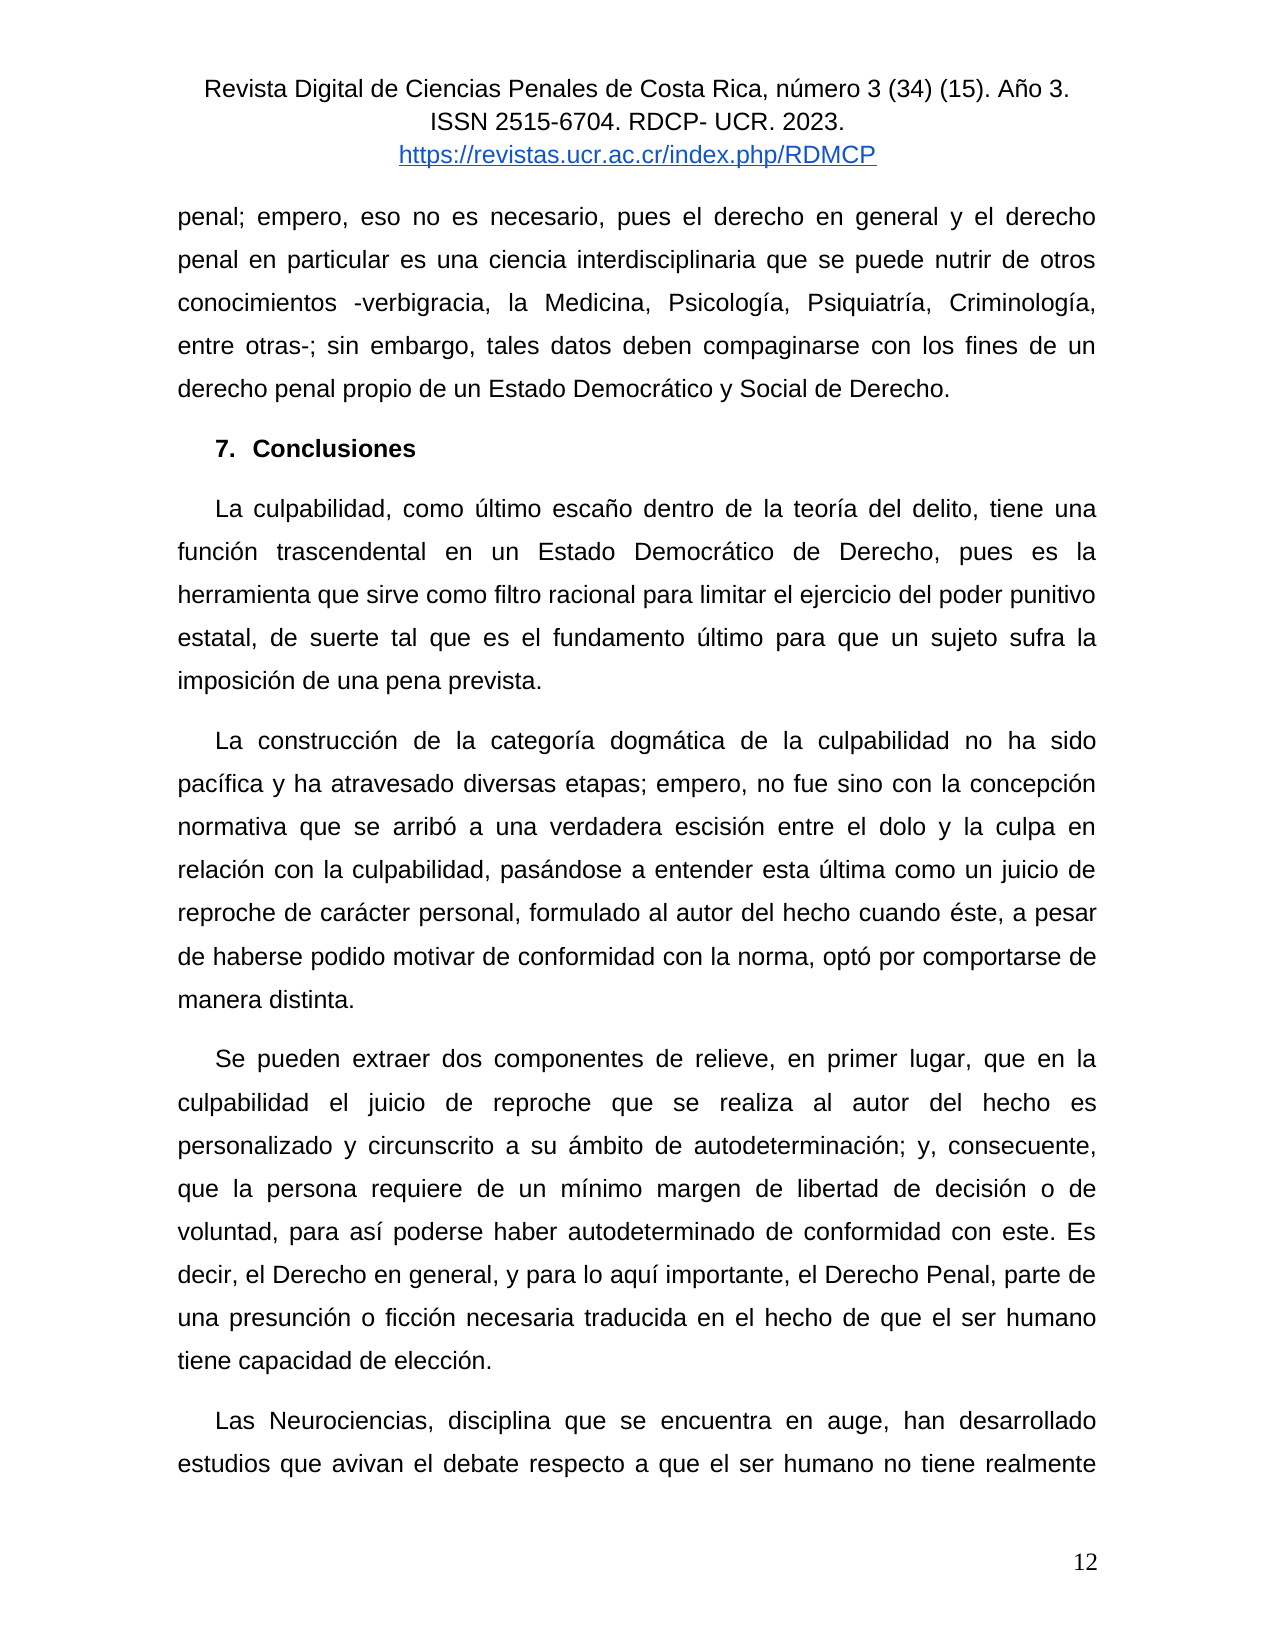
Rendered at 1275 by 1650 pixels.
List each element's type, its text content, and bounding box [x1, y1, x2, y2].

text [177, 1406, 1098, 1478]
text La construcción de la categoría dogmática de la culpabilidad no ha sido pacífica y ha atravesado diversas etapas; empero, no fue sino con la concepción normativa que se arribó a una verdadera escisión entre el dolo y la culpa en relación con la culpabilidad, pasándose a entender esta última como un juicio de reproche de carácter personal, formulado al autor del hecho cuando éste, a pesar de haberse podido motivar de conformidad con la norma, optó por comportarse de manera distinta. [177, 726, 1098, 1013]
list Conclusiones [215, 434, 1098, 463]
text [177, 202, 1098, 403]
text La culpabilidad, como último escaño dentro de la teoría del delito, tiene una función trascendental en un Estado Democrático de Derecho, pues es la herramienta que sirve como filtro racional para limitar el ejercicio del poder punitivo estatal, de suerte tal que es el fundamento último para que un sujeto sufra la imposición de una pena prevista. [177, 494, 1098, 695]
text Se pueden extraer dos componentes de relieve, en primer lugar, que en la culpabilidad el juicio de reproche que se realiza al autor del hecho es personalizado y circunscrito a su ámbito de autodeterminación; y, consecuente, que la persona requiere de un mínimo margen de libertad de decisión o de voluntad, para así poderse haber autodeterminado de conformidad con este. Es decir, el Derecho en general, y para lo aquí importante, el Derecho Penal, parte de una presunción o ficción necesaria traducida en el hecho de que el ser humano tiene capacidad de elección. [177, 1044, 1098, 1375]
